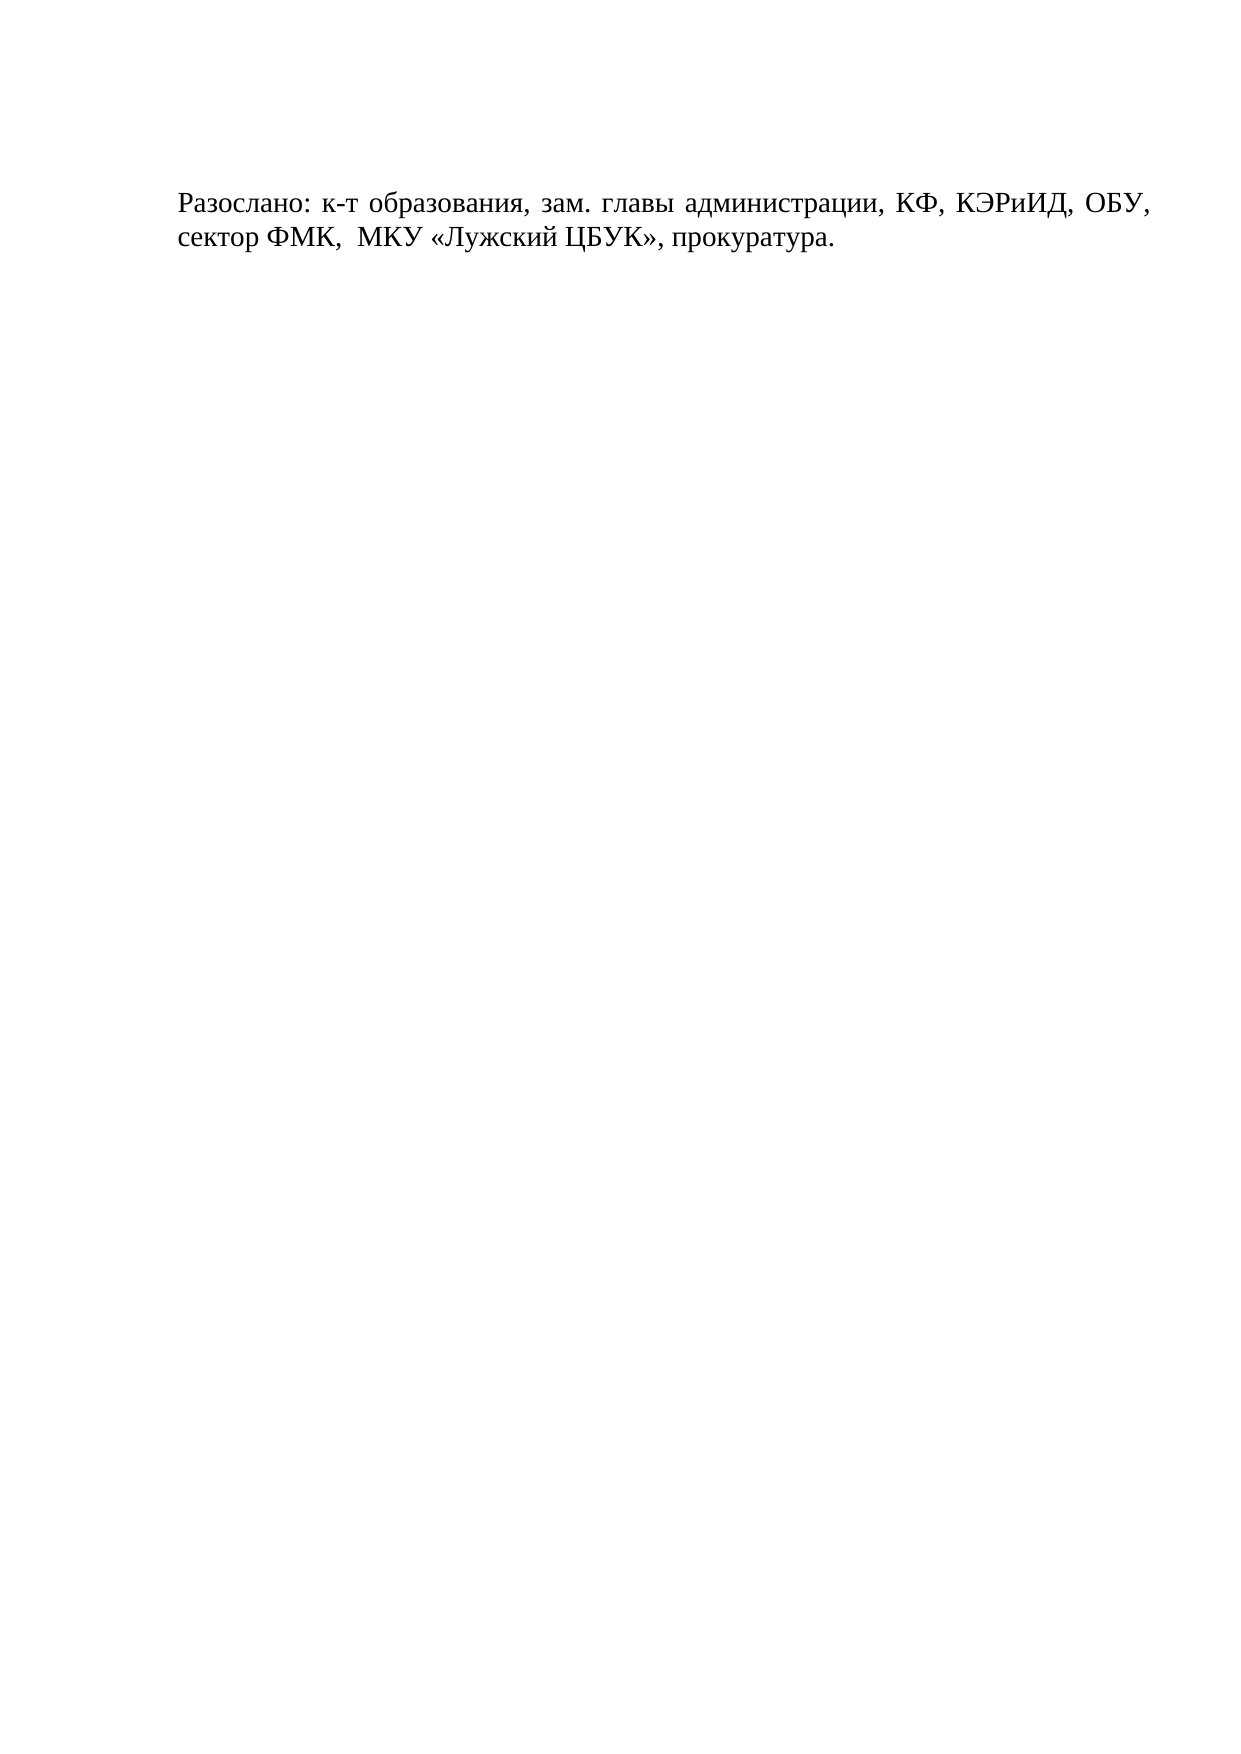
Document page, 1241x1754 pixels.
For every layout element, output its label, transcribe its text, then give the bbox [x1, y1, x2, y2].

text Разослано: к-т образования, зам. главы администрации, КФ, КЭРиИД, ОБУ, сектор ФМК, МКУ «Лужский ЦБУК», прокуратура. [177, 185, 1152, 252]
